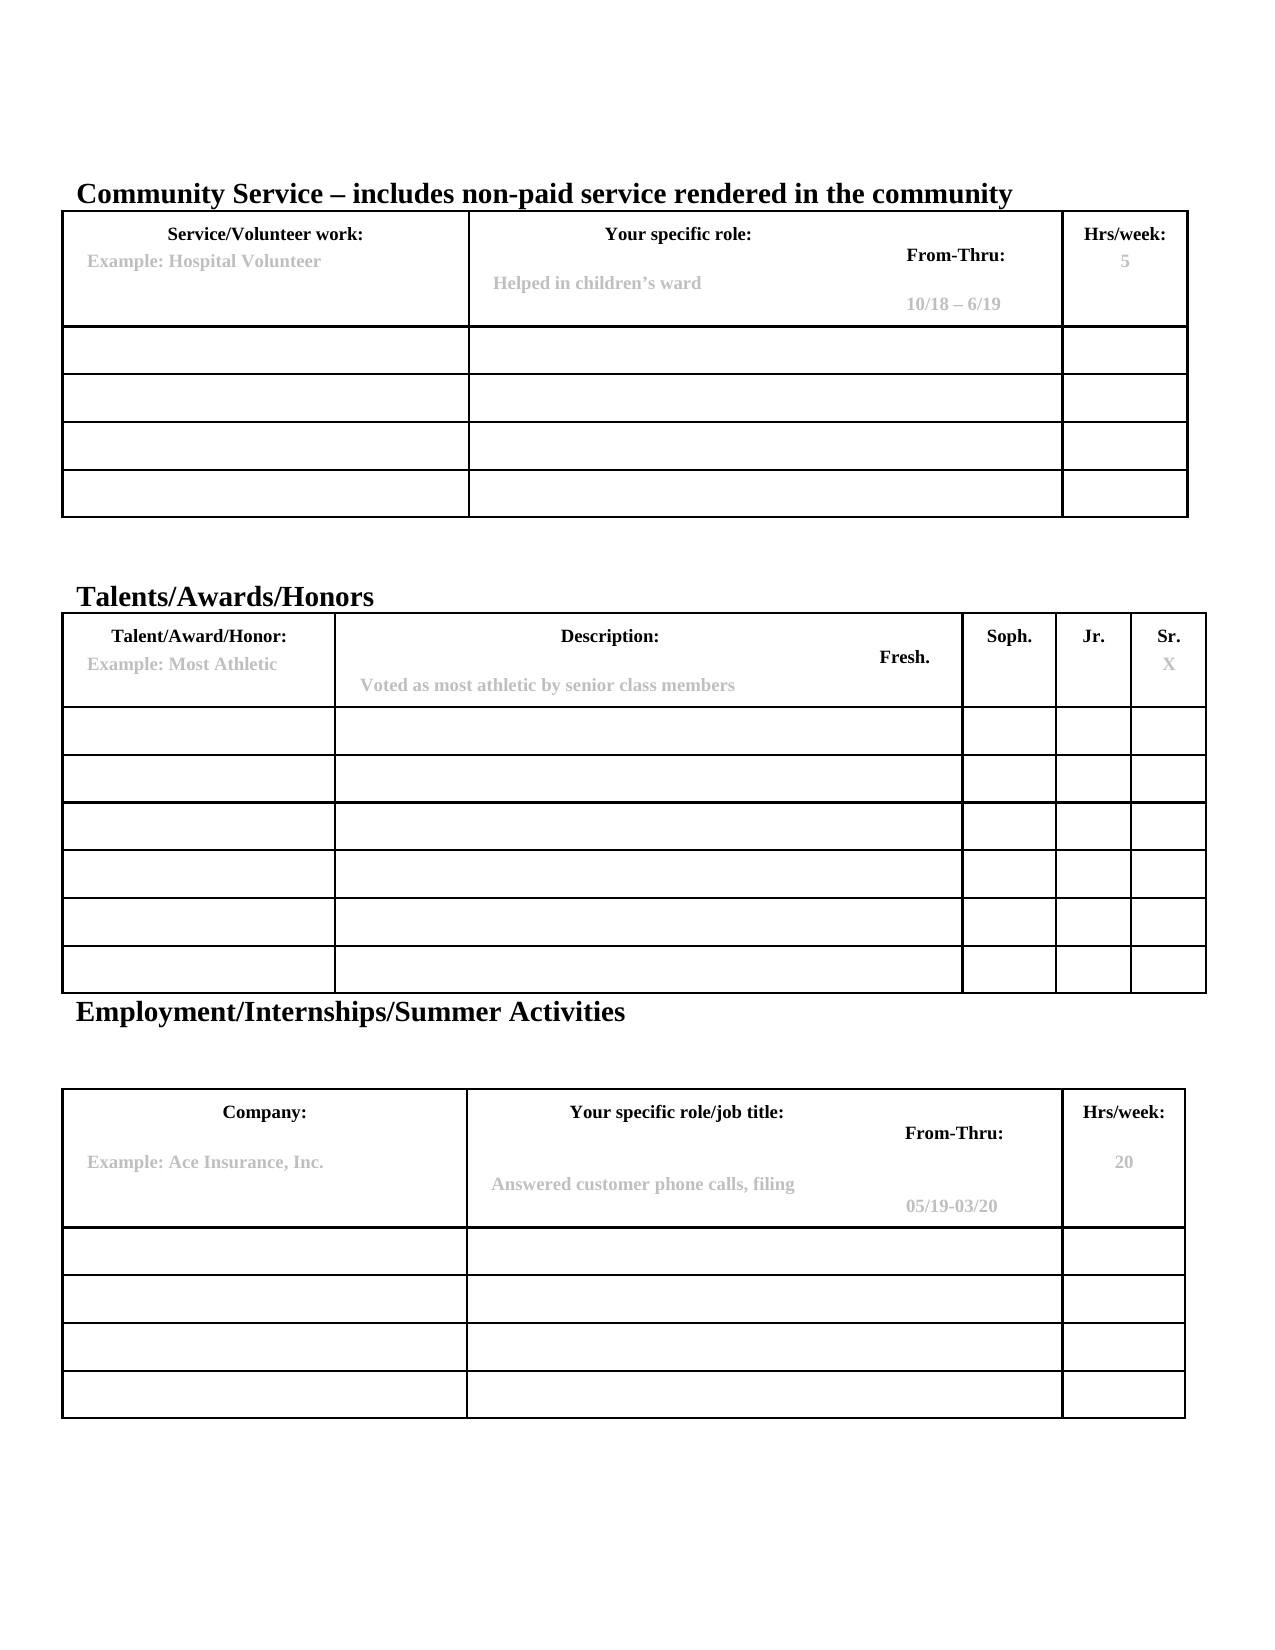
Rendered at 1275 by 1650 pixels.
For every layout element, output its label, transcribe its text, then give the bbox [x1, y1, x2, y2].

table_cell [1057, 851, 1130, 897]
table_header Your specific role: From-Thru: Helped in children’s ward 10/18 – 6/19 [470, 212, 1061, 325]
table_header Sr. X [1132, 614, 1205, 706]
table_header Company: Example: Ace Insurance, Inc. [64, 1090, 466, 1226]
table_cell [336, 708, 961, 754]
table_cell [470, 423, 1061, 468]
table_cell [64, 947, 334, 992]
table_cell [336, 756, 961, 801]
table_header Jr. [1057, 614, 1130, 706]
text Community Service – includes non-paid service rendered in the community [76, 176, 1207, 210]
table_cell [1132, 708, 1205, 754]
table_cell [64, 1229, 466, 1274]
table_cell [336, 899, 961, 944]
table_cell [964, 708, 1055, 754]
table_cell [64, 471, 468, 516]
table_cell [336, 804, 961, 849]
table_cell [964, 899, 1055, 944]
table_cell [1132, 899, 1205, 944]
table_cell [470, 328, 1061, 373]
table_cell [964, 851, 1055, 897]
table_cell [1064, 423, 1186, 468]
table_cell [1064, 1229, 1184, 1274]
table_cell [336, 947, 961, 992]
table_cell [964, 947, 1055, 992]
table_cell [64, 423, 468, 468]
table_cell [1057, 756, 1130, 801]
text Employment/Internships/Summer Activities [76, 994, 1207, 1028]
table_cell [1064, 471, 1186, 516]
table_cell [1132, 756, 1205, 801]
table_cell [64, 899, 334, 944]
table_cell [64, 1276, 466, 1322]
table_header Hrs/week: 5 [1064, 212, 1186, 325]
table_cell [1064, 1276, 1184, 1322]
table_cell [336, 851, 961, 897]
table_header Soph. [964, 614, 1055, 706]
table_header Your specific role/job title: From-Thru: Answered customer phone calls, filing 05/19-03/20 [468, 1090, 1061, 1226]
table_cell [1132, 804, 1205, 849]
table_cell [964, 804, 1055, 849]
table_cell [1064, 1324, 1184, 1369]
table_header Hrs/week: 20 [1064, 1090, 1184, 1226]
table_cell [470, 471, 1061, 516]
table_cell [1057, 947, 1130, 992]
table_cell [1064, 375, 1186, 421]
table_cell [964, 756, 1055, 801]
table_cell [64, 756, 334, 801]
table_header Description: Fresh. Voted as most athletic by senior class members [336, 614, 961, 706]
table_cell [1132, 851, 1205, 897]
table_cell [468, 1229, 1061, 1274]
table_cell [64, 1324, 466, 1369]
table_header Service/Volunteer work: Example: Hospital Volunteer [64, 212, 468, 325]
table_cell [468, 1372, 1061, 1417]
table_cell [64, 851, 334, 897]
table_cell [64, 804, 334, 849]
table_cell [468, 1276, 1061, 1322]
table_cell [1057, 899, 1130, 944]
table_cell [1064, 328, 1186, 373]
table_cell [64, 328, 468, 373]
table_cell [1132, 947, 1205, 992]
table_cell [64, 708, 334, 754]
table_cell [1057, 804, 1130, 849]
table_cell [1057, 708, 1130, 754]
table_header Talent/Award/Honor: Example: Most Athletic [64, 614, 334, 706]
text Talents/Awards/Honors [76, 579, 1207, 612]
table_cell [1064, 1372, 1184, 1417]
table_cell [64, 1372, 466, 1417]
table_cell [468, 1324, 1061, 1369]
table_cell [64, 375, 468, 421]
table_cell [470, 375, 1061, 421]
